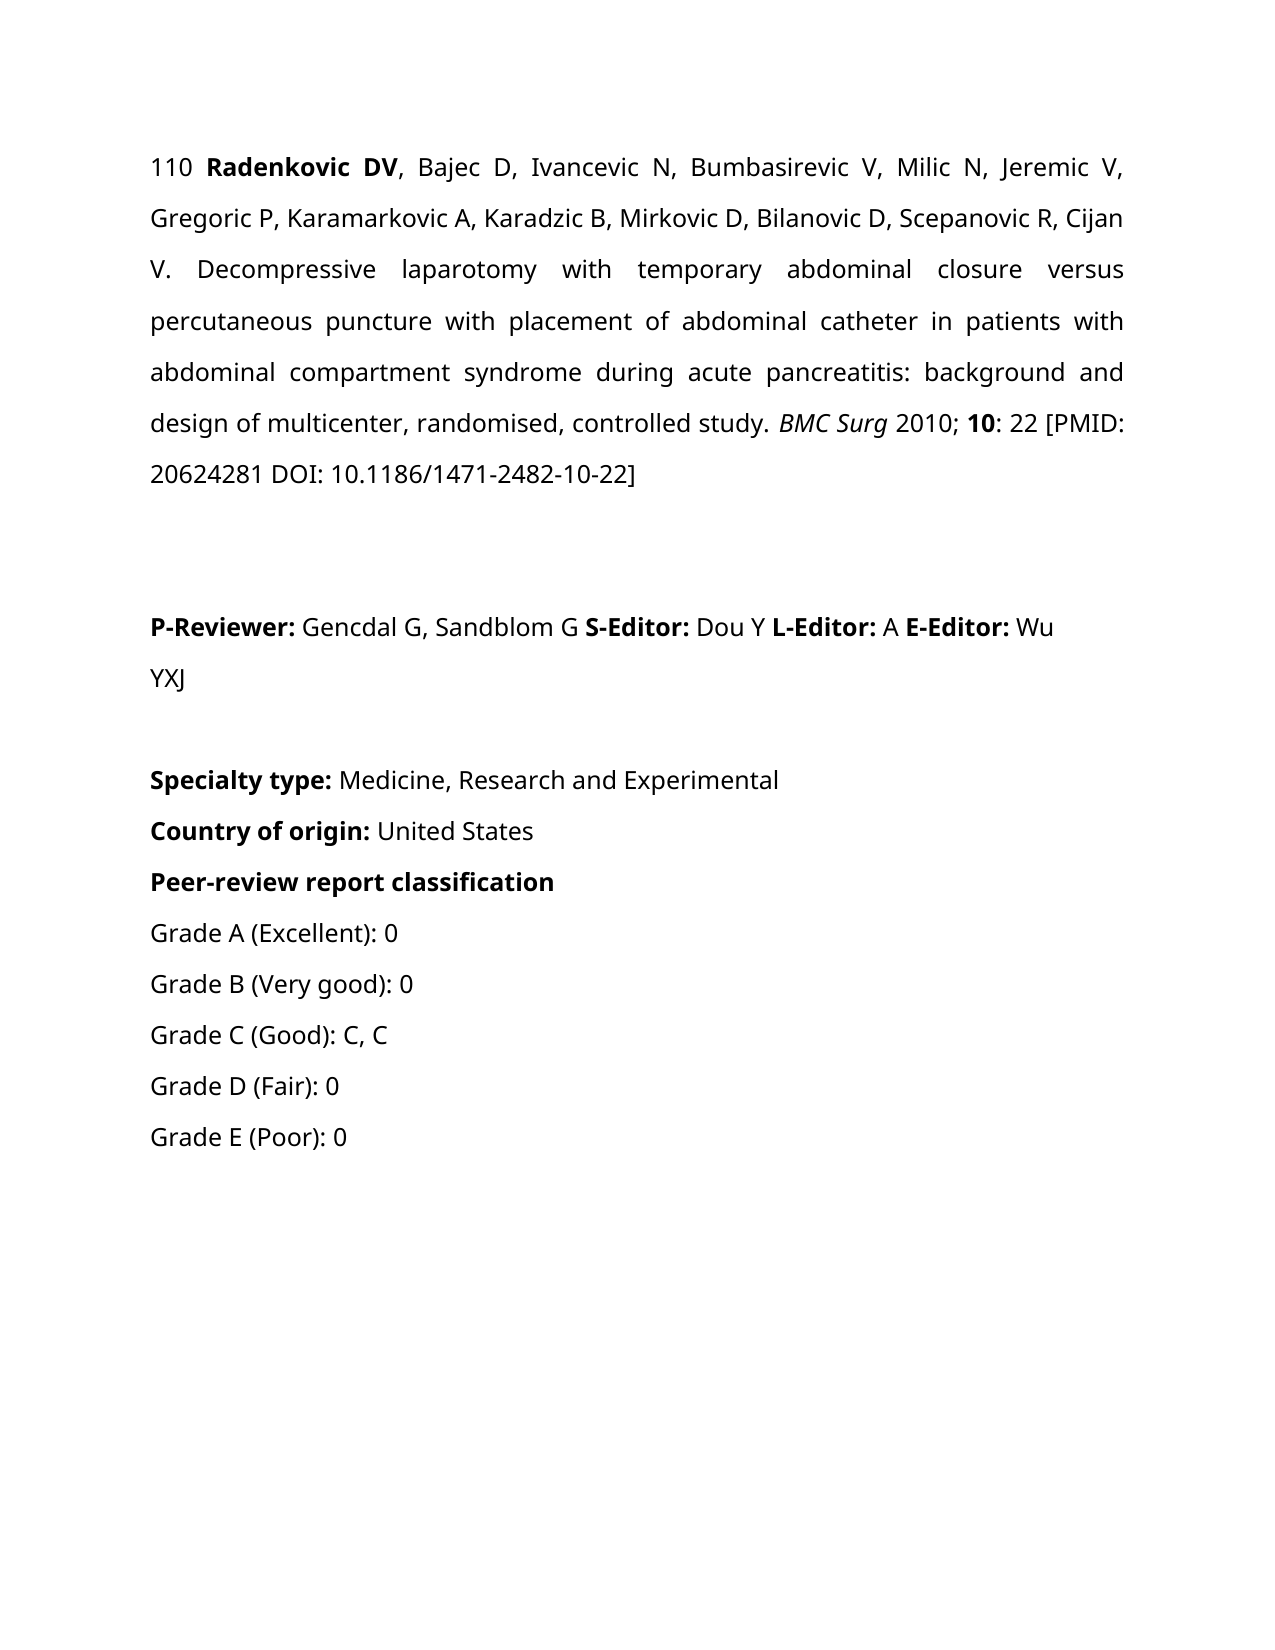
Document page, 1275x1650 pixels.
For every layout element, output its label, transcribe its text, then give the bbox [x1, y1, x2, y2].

text Peer-review report classification [150, 864, 1125, 899]
text 110 Radenkovic DV, Bajec D, Ivancevic N, Bumbasirevic V, Milic N, Jeremic V, Gregoric P, Karamarkovic A, Karadzic B, Mirkovic D, Bilanovic D, Scepanovic R, Cijan V. Decompressive laparotomy with temporary abdominal closure versus percutaneous puncture with placement of abdominal catheter in patients with abdominal compartment syndrome during acute pancreatitis: background and design of multicenter, randomised, controlled study. BMC Surg 2010; 10: 22 [PMID: 20624281 DOI: 10.1186/1471-2482-10-22] [150, 150, 1125, 490]
text Grade D (Fair): 0 [150, 1069, 1125, 1103]
text P-Reviewer: Gencdal G, Sandblom G S-Editor: Dou Y L-Editor: A E-Editor: Wu YXJ [150, 609, 1062, 694]
text Grade C (Good): C, C [150, 1018, 1125, 1052]
text Specialty type: Medicine, Research and Experimental [150, 762, 1125, 797]
text Grade B (Very good): 0 [150, 967, 1125, 1001]
text Country of origin: United States [150, 813, 1125, 848]
text Grade E (Poor): 0 [150, 1120, 1125, 1154]
text Grade A (Excellent): 0 [150, 916, 1125, 950]
